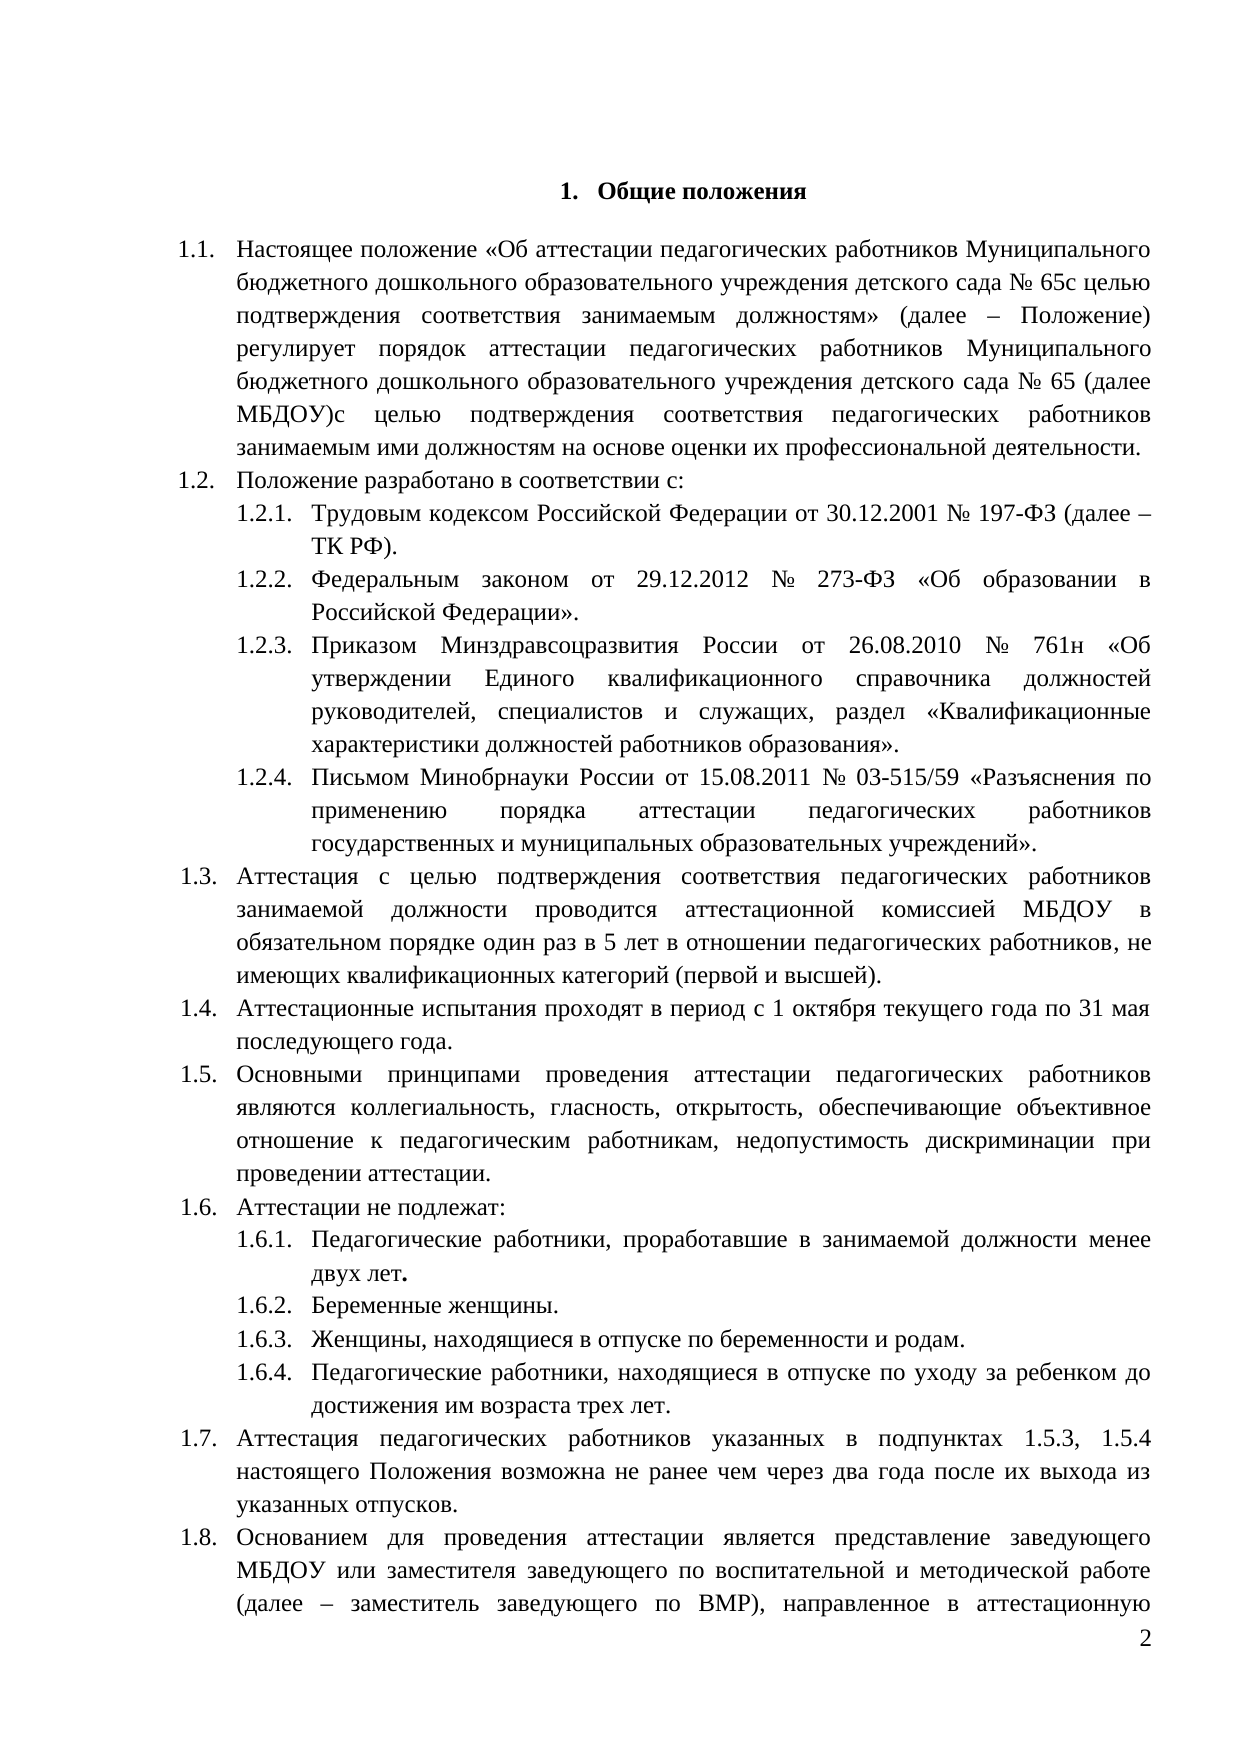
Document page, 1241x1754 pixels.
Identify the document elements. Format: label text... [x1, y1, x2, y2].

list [180, 1522, 1152, 1617]
list Основными принципами проведения аттестации педагогических работников являются коллегиальность, гласность, открытость, обеспечивающие объективное отношение к педагогическим работникам, недопустимость дискриминации при проведении аттестации. [180, 1059, 1152, 1187]
list Аттестации не подлежат: [180, 1192, 1152, 1220]
list Приказом Минздравсоцразвития России от 26.08.2010 № 761н «Об утверждении Единого квалификационного справочника должностей руководителей, специалистов и служащих, раздел «Квалификационные характеристики должностей работников образования». [236, 630, 1152, 758]
list Беременные женщины. [236, 1291, 1152, 1319]
list Федеральным законом от 29.12.2012 № 273-ФЗ «Об образовании в Российской Федерации». [236, 564, 1152, 626]
list Аттестация с целью подтверждения соответствия педагогических работников занимаемой должности проводится аттестационной комиссией МБДОУ в обязательном порядке один раз в 5 лет в отношении педагогических работников, не имеющих квалификационных категорий (первой и высшей). [180, 861, 1152, 989]
list Общие положения [215, 176, 1152, 205]
list Аттестационные испытания проходят в период с 1 октября текущего года по 31 мая последующего года. [180, 993, 1152, 1055]
list Педагогические работники, находящиеся в отпуске по уходу за ребенком до достижения им возраста трех лет. [236, 1357, 1152, 1418]
list Педагогические работники, проработавшие в занимаемой должности менее двух лет. [236, 1224, 1152, 1286]
list Положение разработано в соответствии с: [177, 465, 1152, 494]
list Аттестация педагогических работников указанных в подпунктах 1.5.3, 1.5.4 настоящего Положения возможна не ранее чем через два года после их выхода из указанных отпусков. [180, 1423, 1152, 1517]
list Настоящее положение «Об аттестации педагогических работников Муниципального бюджетного дошкольного образовательного учреждения детского сада № 65с целью подтверждения соответствия занимаемым должностям» (далее – Положение) регулирует порядок аттестации педагогических работников Муниципального бюджетного дошкольного образовательного учреждения детского сада № 65 (далее МБДОУ)с целью подтверждения соответствия педагогических работников занимаемым ими должностям на основе оценки их профессиональной деятельности. [177, 234, 1152, 461]
list Женщины, находящиеся в отпуске по беременности и родам. [236, 1324, 1152, 1352]
list Письмом Минобрнауки России от 15.08.2011 № 03-515/59 «Разъяснения по применению порядка аттестации педагогических работников государственных и муниципальных образовательных учреждений». [236, 762, 1152, 857]
list Трудовым кодексом Российской Федерации от 30.12.2001 № 197-ФЗ (далее – ТК РФ). [236, 498, 1152, 560]
